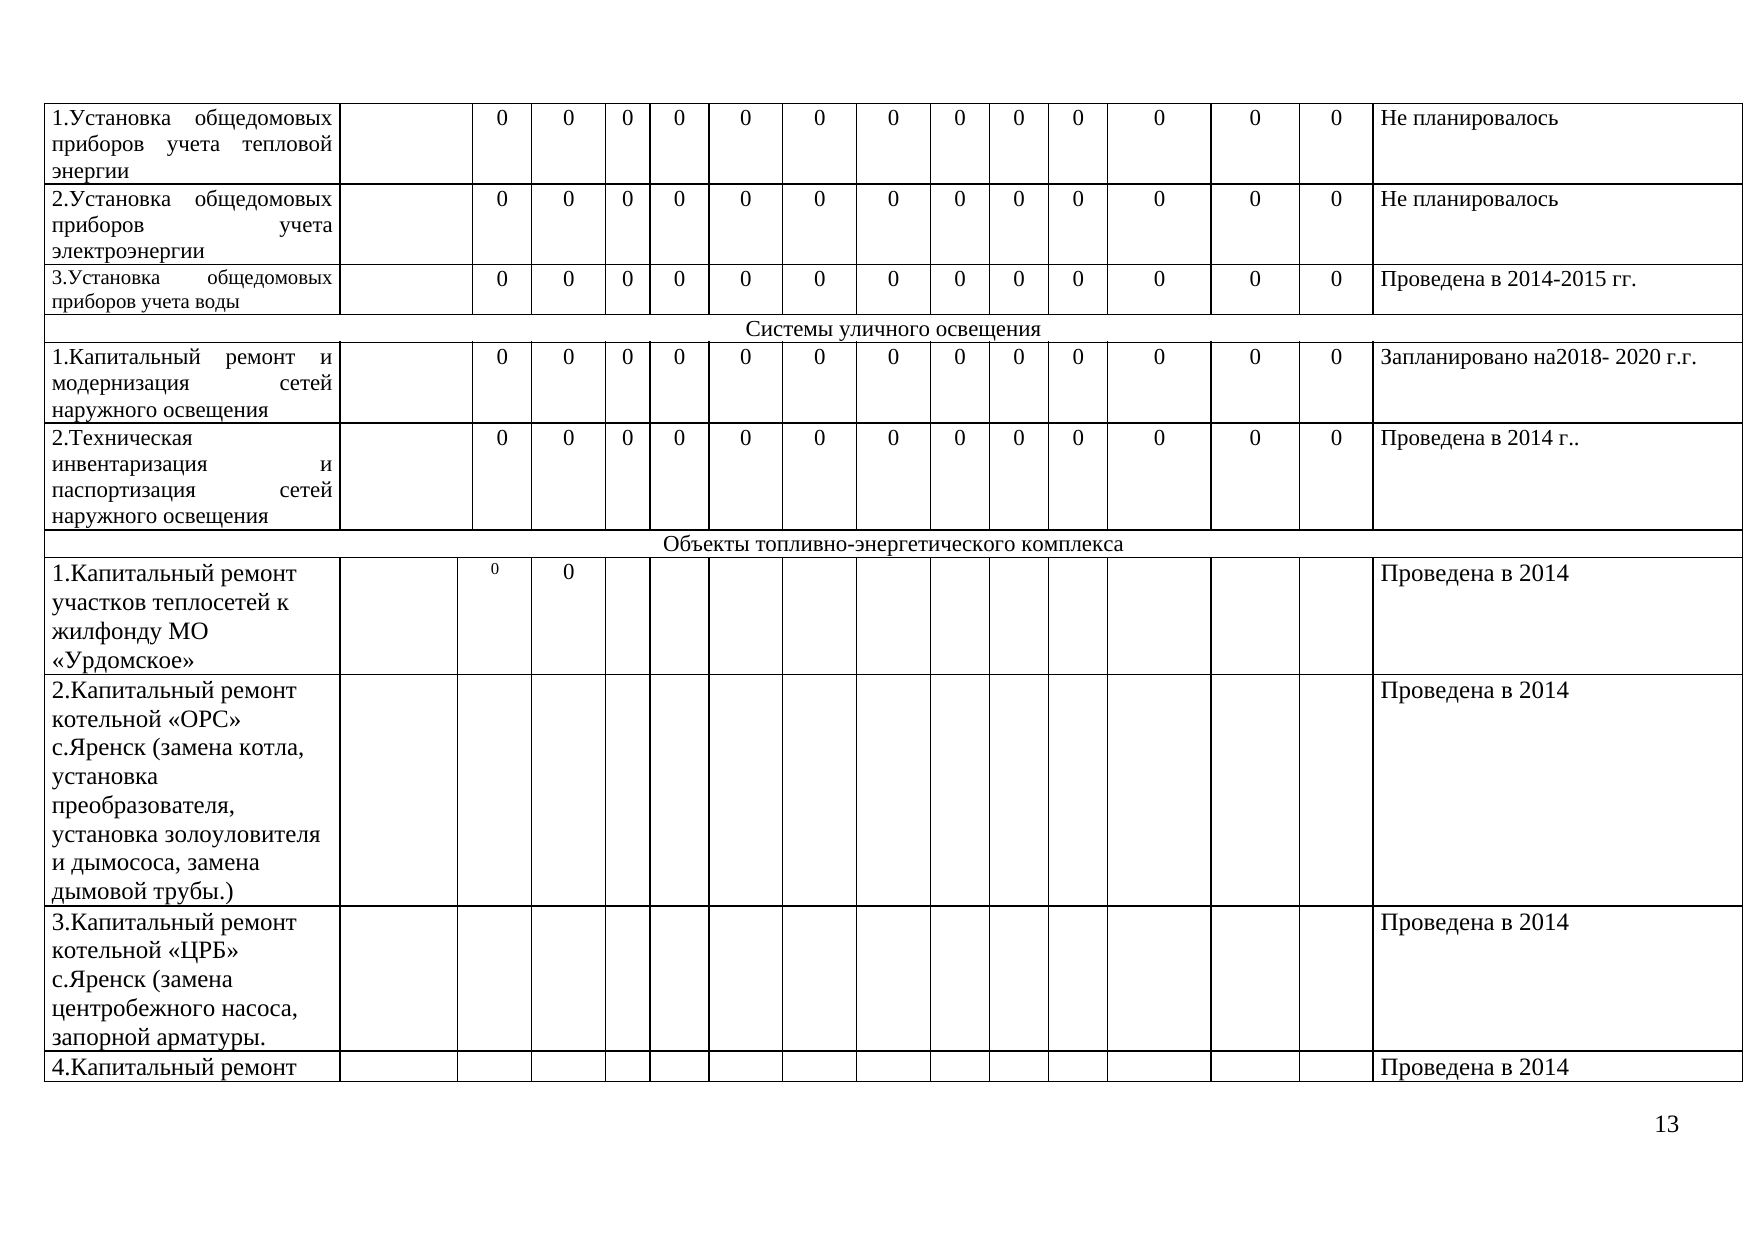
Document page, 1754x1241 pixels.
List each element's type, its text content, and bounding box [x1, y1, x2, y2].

table_cell [341, 265, 472, 313]
table_cell [783, 1052, 856, 1081]
table_cell 0 [990, 343, 1048, 422]
table_cell [1108, 907, 1210, 1050]
table_cell 0 [606, 265, 649, 313]
table_cell 0 [1212, 343, 1299, 422]
table_cell 0 [990, 424, 1048, 529]
table_cell 0 [1108, 185, 1210, 264]
table_cell 0 [710, 104, 782, 183]
table_cell 0 [651, 343, 708, 422]
table_cell [651, 1052, 708, 1081]
table_cell 0 [710, 343, 782, 422]
table_cell Проведена в 2014-2015 гг. [1374, 265, 1742, 313]
table_cell [990, 907, 1048, 1050]
table_cell [710, 907, 782, 1050]
table_cell 0 [1212, 424, 1299, 529]
table_cell [606, 675, 649, 905]
table_cell 0 [783, 343, 856, 422]
table_cell [341, 343, 472, 422]
table_cell [931, 907, 989, 1050]
table_cell Проведена в 2014 [1374, 1052, 1742, 1081]
table_cell 0 [1108, 265, 1210, 313]
table_cell [1212, 907, 1299, 1050]
table_cell 0 [532, 558, 605, 673]
table_cell 0 [651, 104, 708, 183]
table_cell 0 [1300, 343, 1372, 422]
table_cell 0 [1300, 185, 1372, 264]
table_cell 0 [783, 104, 856, 183]
table_cell [1300, 907, 1372, 1050]
table_cell [783, 675, 856, 905]
table_cell Объекты топливно-энергетического комплекса [45, 531, 1742, 557]
table_cell [857, 675, 930, 905]
table_cell 0 [606, 424, 649, 529]
table_cell 0 [783, 265, 856, 313]
table_cell 0 [990, 185, 1048, 264]
table_cell 0 [783, 185, 856, 264]
table_cell 0 [990, 104, 1048, 183]
table_cell 0 [1049, 104, 1107, 183]
table_cell 0 [1212, 265, 1299, 313]
table_cell [931, 558, 989, 673]
table_cell 0 [857, 104, 930, 183]
table_cell [710, 1052, 782, 1081]
table_cell [1049, 1052, 1107, 1081]
table_cell [458, 675, 531, 905]
table_cell 0 [532, 343, 605, 422]
table_cell 3.Установка общедомовых приборов учета воды [45, 265, 339, 313]
table_cell [931, 675, 989, 905]
table_cell [1108, 675, 1210, 905]
table_cell Проведена в 2014 г.. [1374, 424, 1742, 529]
table_cell [1212, 675, 1299, 905]
table_cell 0 [532, 185, 605, 264]
table_cell 0 [473, 104, 531, 183]
table_cell 2.Установка общедомовых приборов учета электроэнергии [45, 185, 339, 264]
table_cell 0 [651, 424, 708, 529]
table_cell 0 [710, 185, 782, 264]
table_cell [651, 675, 708, 905]
table_cell 0 [1300, 424, 1372, 529]
table_cell 1.Установка общедомовых приборов учета тепловой энергии [45, 104, 339, 183]
table_cell 0 [857, 185, 930, 264]
table_cell [1049, 907, 1107, 1050]
table_cell [1212, 1052, 1299, 1081]
table_cell 0 [1300, 265, 1372, 313]
table_cell [341, 558, 457, 673]
table_cell [857, 907, 930, 1050]
table_cell 0 [990, 265, 1048, 313]
table_cell 0 [931, 343, 989, 422]
table_cell [651, 558, 708, 673]
table_cell 0 [857, 343, 930, 422]
table_cell 0 [532, 424, 605, 529]
table_cell 0 [473, 424, 531, 529]
table_cell Проведена в 2014 [1374, 675, 1742, 905]
table_cell 0 [931, 265, 989, 313]
table_cell [1108, 558, 1210, 673]
table_cell [1108, 1052, 1210, 1081]
table_cell [931, 1052, 989, 1081]
table_cell [458, 1052, 531, 1081]
table_cell 0 [1108, 424, 1210, 529]
table_cell 0 [857, 265, 930, 313]
table_cell 2.Техническая инвентаризация и паспортизация сетей наружного освещения [45, 424, 339, 529]
table_cell [990, 558, 1048, 673]
table_cell 1.Капитальный ремонт и модернизация сетей наружного освещения [45, 343, 339, 422]
table_cell 0 [532, 265, 605, 313]
table_cell 0 [857, 424, 930, 529]
table_cell 0 [1212, 104, 1299, 183]
table_cell 3.Капитальный ремонт котельной «ЦРБ» с.Яренск (замена центробежного насоса, запорной арматуры. [45, 907, 339, 1050]
table_cell [1300, 675, 1372, 905]
table_cell 0 [931, 424, 989, 529]
table_cell 0 [1049, 424, 1107, 529]
table_cell Проведена в 2014 [1374, 558, 1742, 673]
table_cell [1300, 1052, 1372, 1081]
table_cell [341, 907, 457, 1050]
table_cell [341, 1052, 457, 1081]
table_cell [1049, 558, 1107, 673]
table_cell [857, 1052, 930, 1081]
table_cell [990, 1052, 1048, 1081]
table_cell [783, 558, 856, 673]
table_cell 0 [473, 343, 531, 422]
table_cell [710, 675, 782, 905]
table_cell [45, 1052, 339, 1081]
table_cell [458, 907, 531, 1050]
table_cell [1049, 675, 1107, 905]
table_cell 0 [1049, 265, 1107, 313]
table_cell 0 [606, 185, 649, 264]
table_cell Системы уличного освещения [45, 315, 1742, 341]
table_cell [532, 1052, 605, 1081]
table_cell 0 [1300, 104, 1372, 183]
table_cell 0 [783, 424, 856, 529]
table_cell Запланировано на2018- 2020 г.г. [1374, 343, 1742, 422]
table_cell [532, 675, 605, 905]
table_cell [1212, 558, 1299, 673]
table_cell 0 [1049, 185, 1107, 264]
table_cell 0 [710, 265, 782, 313]
table_cell 0 [931, 185, 989, 264]
table_cell [341, 424, 472, 529]
table_cell [606, 907, 649, 1050]
table_cell 0 [532, 104, 605, 183]
table_cell 0 [651, 185, 708, 264]
table_cell [990, 675, 1048, 905]
table_cell [710, 558, 782, 673]
table_cell [606, 1052, 649, 1081]
table_cell 1.Капитальный ремонт участков теплосетей к жилфонду МО «Урдомское» [45, 558, 339, 673]
table_cell 2.Капитальный ремонт котельной «ОРС» с.Яренск (замена котла, установка преобразователя, установка золоуловителя и дымососа, замена дымовой трубы.) [45, 675, 339, 905]
table_cell 0 [473, 265, 531, 313]
table_cell 0 [1212, 185, 1299, 264]
table_cell [341, 185, 472, 264]
table_cell [1300, 558, 1372, 673]
table_cell 0 [1108, 343, 1210, 422]
table_cell 0 [606, 104, 649, 183]
table_cell [341, 104, 472, 183]
table_cell [783, 907, 856, 1050]
table_cell 0 [1049, 343, 1107, 422]
table_cell 0 [473, 185, 531, 264]
table_cell 0 [651, 265, 708, 313]
table_cell Проведена в 2014 [1374, 907, 1742, 1050]
table_cell 0 [1108, 104, 1210, 183]
table_cell [606, 558, 649, 673]
table_cell Не планировалось [1374, 185, 1742, 264]
table_cell 0 [931, 104, 989, 183]
table_cell [857, 558, 930, 673]
table_cell 0 [606, 343, 649, 422]
table_cell [341, 675, 457, 905]
table_cell Не планировалось [1374, 104, 1742, 183]
table_cell [651, 907, 708, 1050]
table_cell [532, 907, 605, 1050]
table_cell 0 [710, 424, 782, 529]
table_cell 0 [458, 558, 531, 673]
